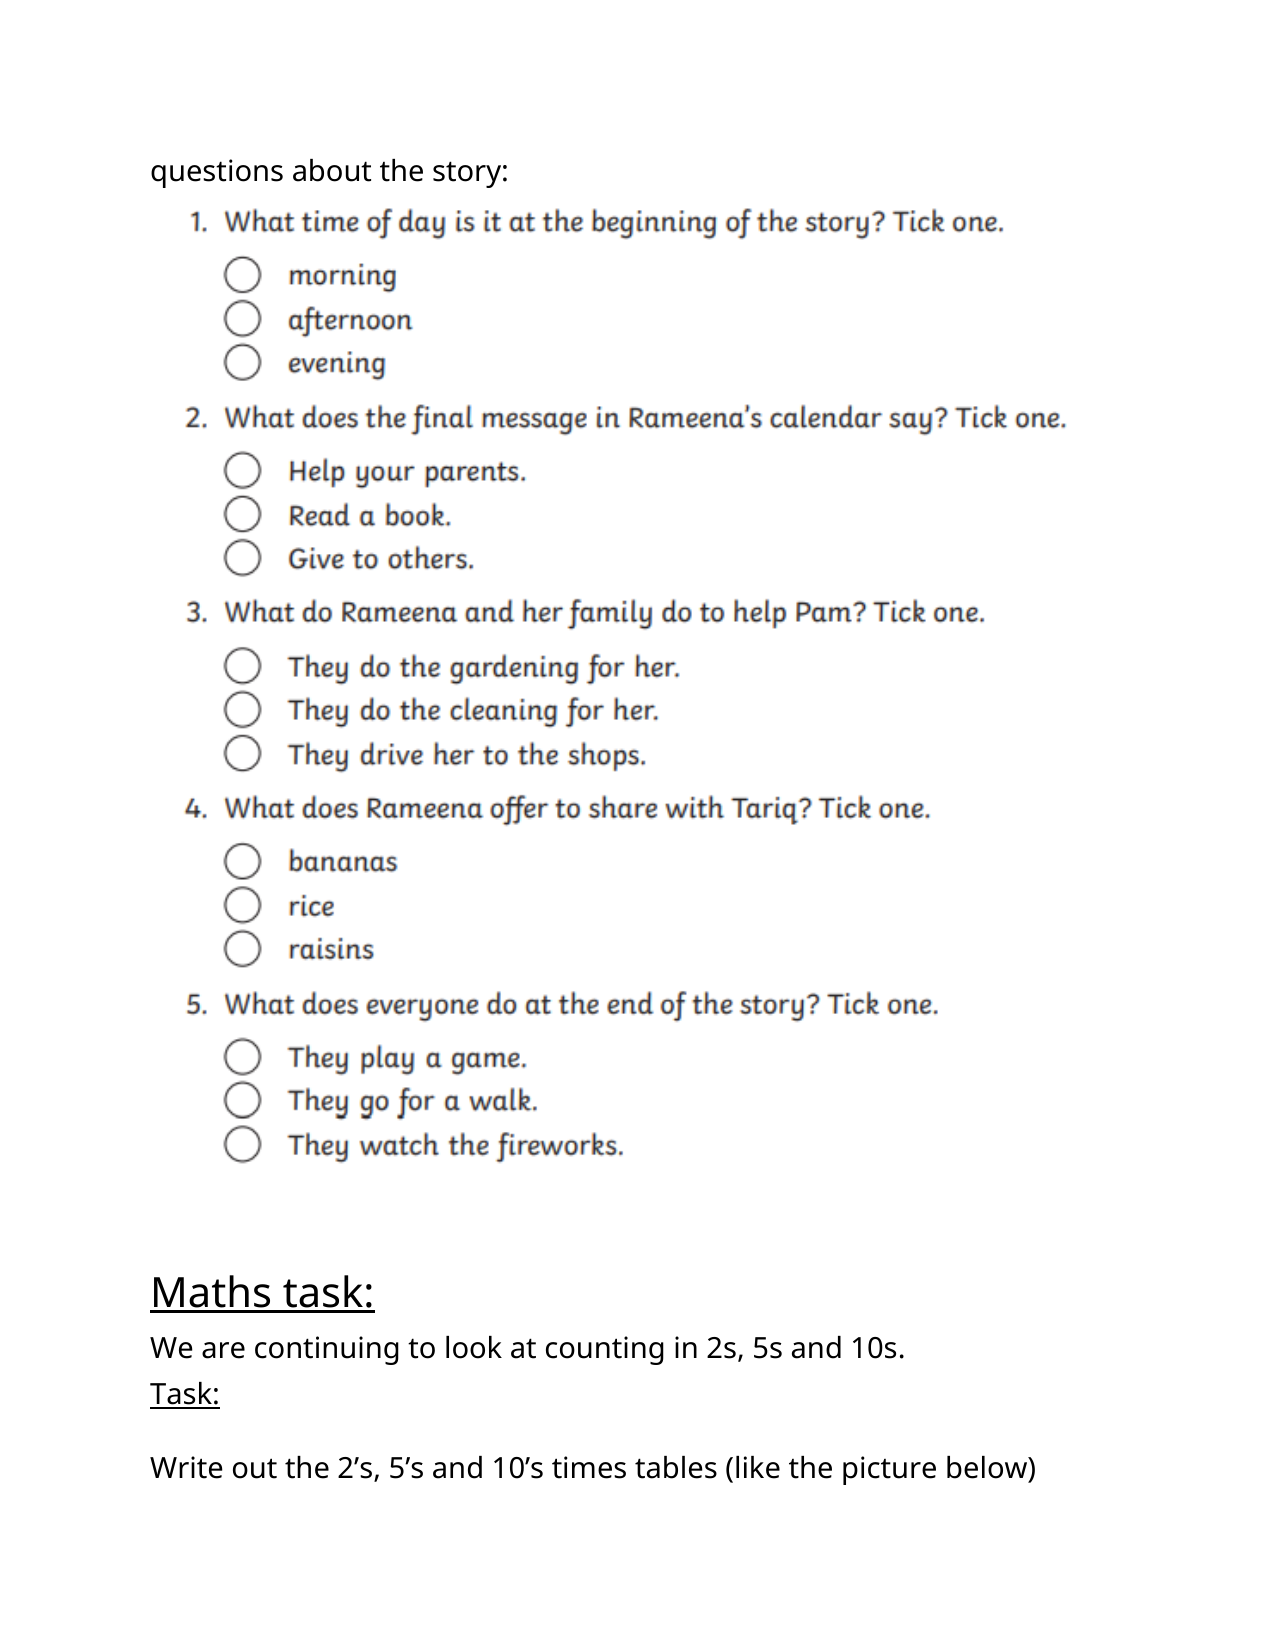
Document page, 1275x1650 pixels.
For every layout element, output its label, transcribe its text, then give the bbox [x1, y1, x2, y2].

picture [150, 193, 1178, 1213]
text We are continuing to look at counting in 2s, 5s and 10s. [150, 1328, 1125, 1367]
text Task: [150, 1373, 1125, 1443]
text Write out the 2’s, 5’s and 10’s times tables (like the picture below) [150, 1447, 1125, 1487]
text Task Read either by yourself, with an adult or have the story read to you ‘Rameena’s Ramadan’ (File uploaded on dojo) and answer these questions about the story: [150, 150, 1125, 193]
text Maths task: [150, 1262, 1125, 1319]
